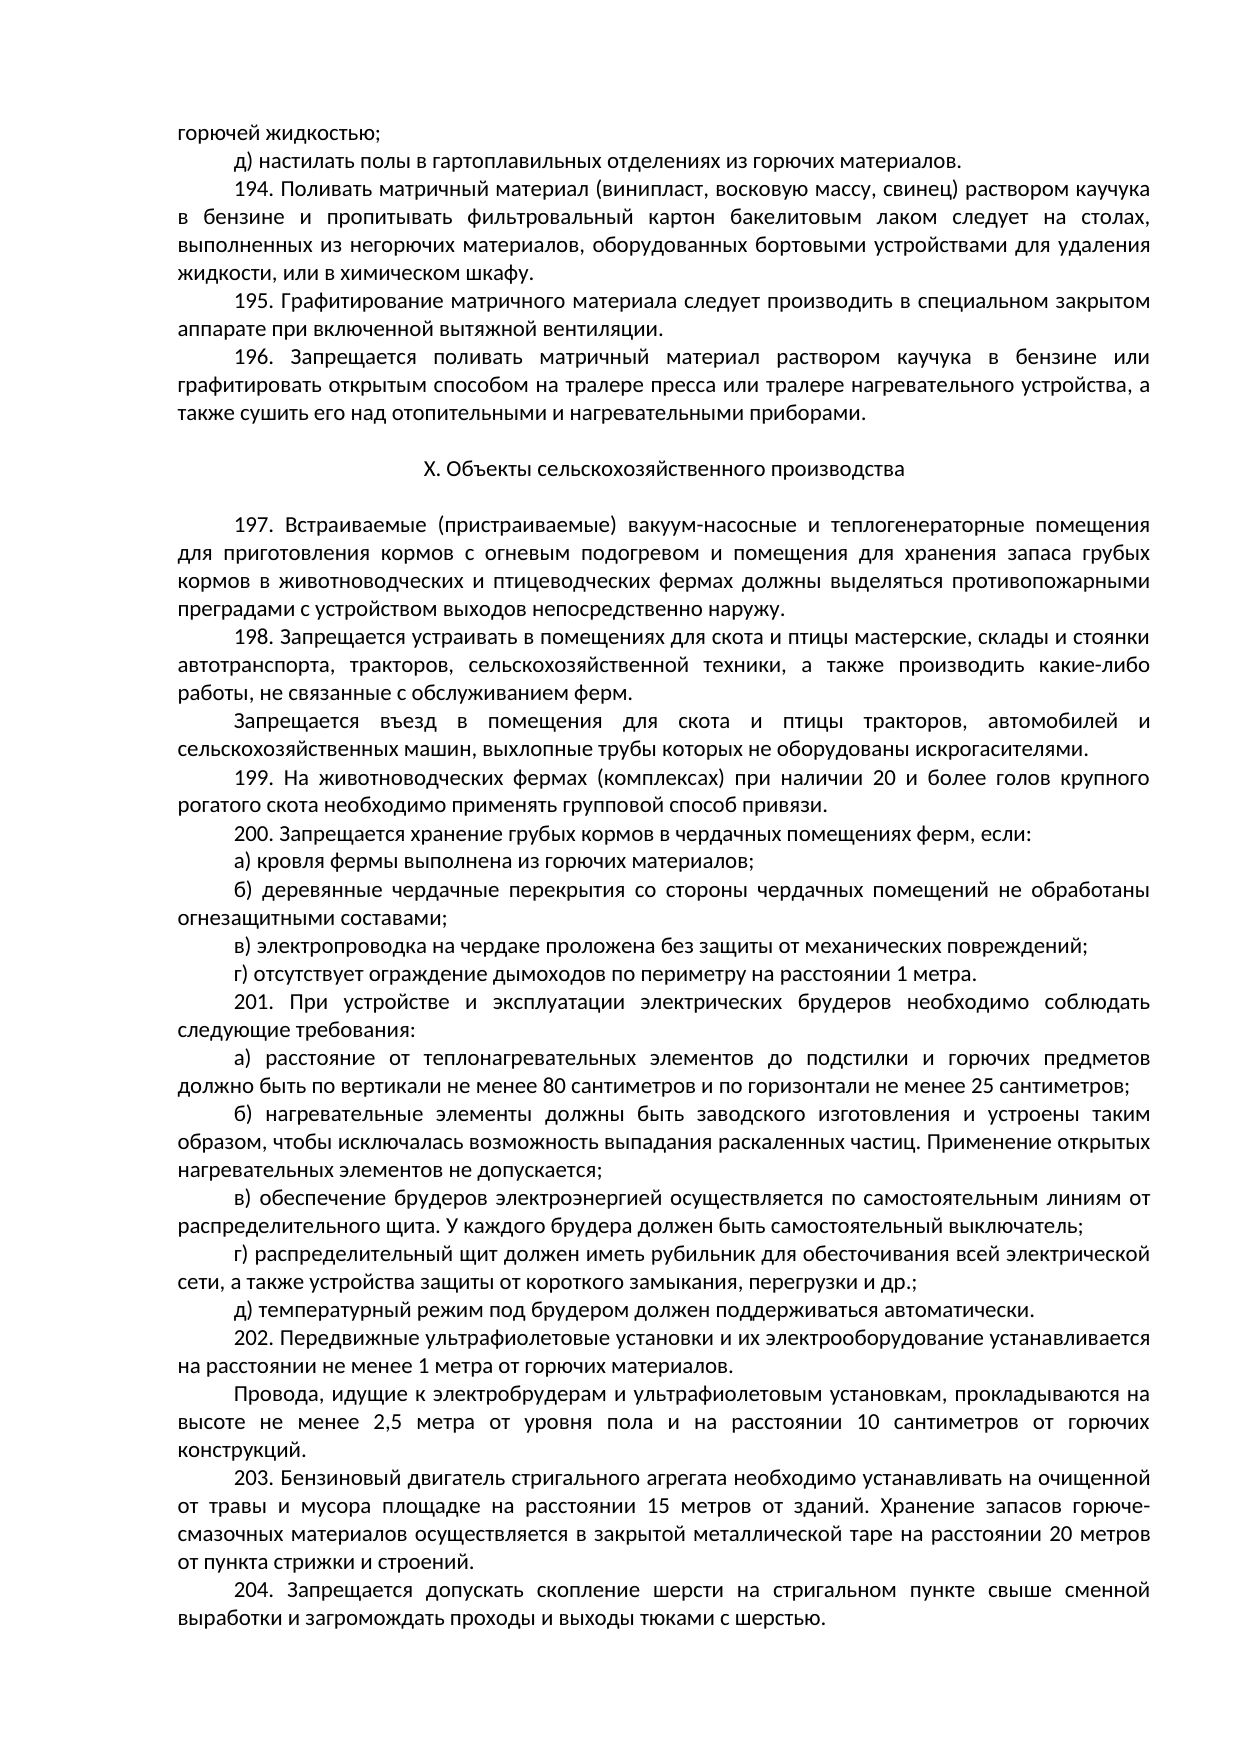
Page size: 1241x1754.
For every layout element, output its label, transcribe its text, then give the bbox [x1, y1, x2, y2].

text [177, 118, 1152, 146]
text д) температурный режим под брудером должен поддерживаться автоматически. [177, 1295, 1152, 1323]
text 198. Запрещается устраивать в помещениях для скота и птицы мастерские, склады и стоянки автотранспорта, тракторов, сельскохозяйственной техники, а также производить какие-либо работы, не связанные с обслуживанием ферм. [177, 622, 1152, 707]
text Провода, идущие к электробрудерам и ультрафиолетовым установкам, прокладываются на высоте не менее 2,5 метра от уровня пола и на расстоянии 10 сантиметров от горючих конструкций. [177, 1379, 1152, 1463]
text а) расстояние от теплонагревательных элементов до подстилки и горючих предметов должно быть по вертикали не менее 80 сантиметров и по горизонтали не менее 25 сантиметров; [177, 1043, 1152, 1099]
text д) настилать полы в гартоплавильных отделениях из горючих материалов. [177, 146, 1152, 174]
text г) отсутствует ограждение дымоходов по периметру на расстоянии 1 метра. [177, 959, 1152, 987]
text 195. Графитирование матричного материала следует производить в специальном закрытом аппарате при включенной вытяжной вентиляции. [177, 286, 1152, 342]
text Запрещается въезд в помещения для скота и птицы тракторов, автомобилей и сельскохозяйственных машин, выхлопные трубы которых не оборудованы искрогасителями. [177, 707, 1152, 763]
text а) кровля фермы выполнена из горючих материалов; [177, 847, 1152, 875]
text 202. Передвижные ультрафиолетовые установки и их электрооборудование устанавливается на расстоянии не менее 1 метра от горючих материалов. [177, 1323, 1152, 1379]
text г) распределительный щит должен иметь рубильник для обесточивания всей электрической сети, а также устройства защиты от короткого замыкания, перегрузки и др.; [177, 1239, 1152, 1295]
text в) обеспечение брудеров электроэнергией осуществляется по самостоятельным линиям от распределительного щита. У каждого брудера должен быть самостоятельный выключатель; [177, 1183, 1152, 1239]
text 200. Запрещается хранение грубых кормов в чердачных помещениях ферм, если: [177, 819, 1152, 847]
text 196. Запрещается поливать матричный материал раствором каучука в бензине или графитировать открытым способом на тралере пресса или тралере нагревательного устройства, а также сушить его над отопительными и нагревательными приборами. [177, 342, 1152, 426]
text 194. Поливать матричный материал (винипласт, восковую массу, свинец) раствором каучука в бензине и пропитывать фильтровальный картон бакелитовым лаком следует на столах, выполненных из негорючих материалов, оборудованных бортовыми устройствами для удаления жидкости, или в химическом шкафу. [177, 174, 1152, 286]
text б) деревянные чердачные перекрытия со стороны чердачных помещений не обработаны огнезащитными составами; [177, 875, 1152, 931]
text 201. При устройстве и эксплуатации электрических брудеров необходимо соблюдать следующие требования: [177, 987, 1152, 1043]
text 204. Запрещается допускать скопление шерсти на стригальном пункте свыше сменной выработки и загромождать проходы и выходы тюками с шерстью. [177, 1575, 1152, 1631]
text 203. Бензиновый двигатель стригального агрегата необходимо устанавливать на очищенной от травы и мусора площадке на расстоянии 15 метров от зданий. Хранение запасов горюче-смазочных материалов осуществляется в закрытой металлической таре на расстоянии 20 метров от пункта стрижки и строений. [177, 1463, 1152, 1575]
text 199. На животноводческих фермах (комплексах) при наличии 20 и более голов крупного рогатого скота необходимо применять групповой способ привязи. [177, 763, 1152, 819]
text в) электропроводка на чердаке проложена без защиты от механических повреждений; [177, 931, 1152, 959]
text б) нагревательные элементы должны быть заводского изготовления и устроены таким образом, чтобы исключалась возможность выпадания раскаленных частиц. Применение открытых нагревательных элементов не допускается; [177, 1099, 1152, 1183]
text 197. Встраиваемые (пристраиваемые) вакуум-насосные и теплогенераторные помещения для приготовления кормов с огневым подогревом и помещения для хранения запаса грубых кормов в животноводческих и птицеводческих фермах должны выделяться противопожарными преградами с устройством выходов непосредственно наружу. [177, 510, 1152, 622]
text X. Объекты сельскохозяйственного производства [177, 454, 1152, 482]
